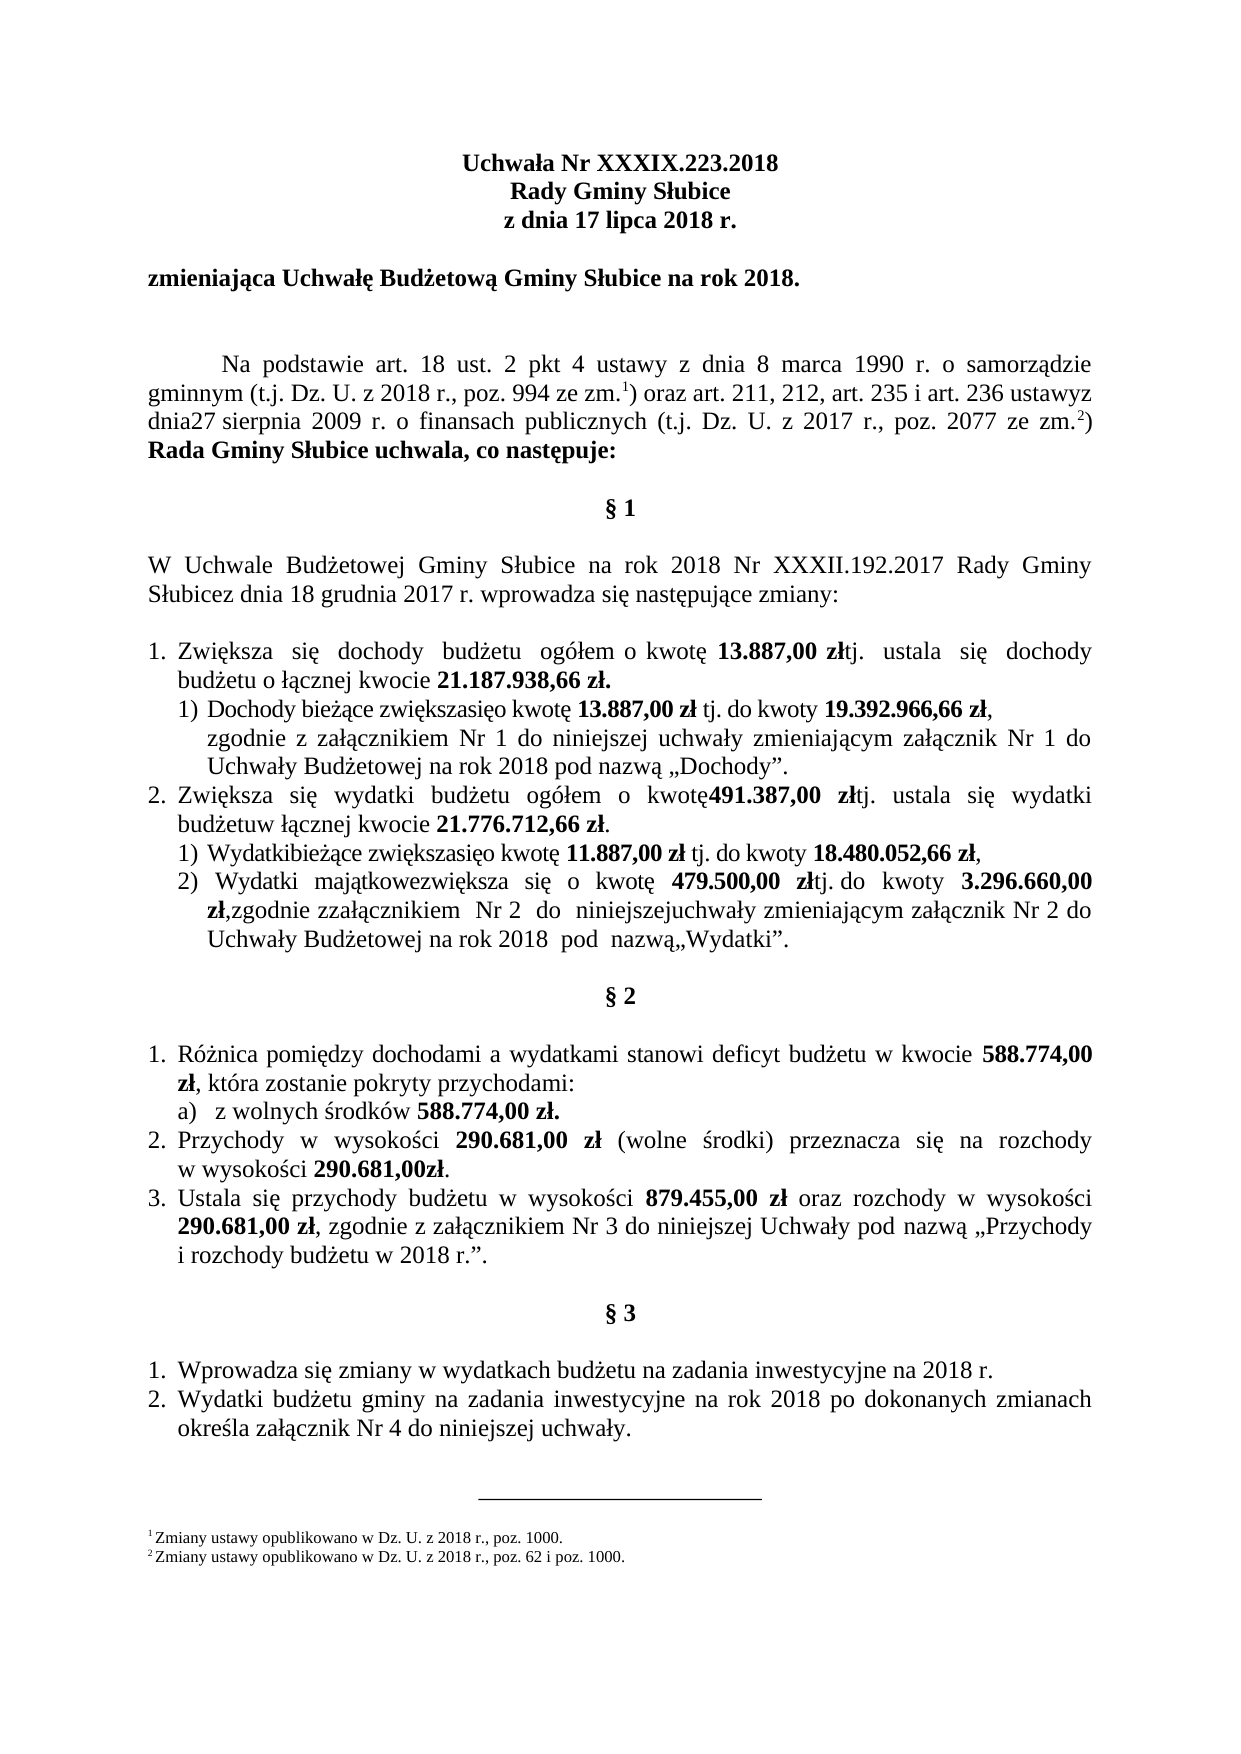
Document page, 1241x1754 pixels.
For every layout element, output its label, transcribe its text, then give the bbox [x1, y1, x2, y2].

text z dnia 17 lipca 2018 r. [148, 205, 1092, 234]
text § 3 [148, 1298, 1092, 1326]
text Na podstawie art. 18 ust. 2 pkt 4 ustawy z dnia 8 marca 1990 r. o samorządzie gminnym (t.j. Dz. U. z 2018 r., poz. 994 ze zm.1) oraz art. 211, 212, art. 235 i art. 236 ustawyz dnia27 sierpnia 2009 r. o finansach publicznych (t.j. Dz. U. z 2017 r., poz. 2077 ze zm.2) Rada Gminy Słubice uchwala, co następuje: [148, 349, 1092, 464]
text Rady Gminy Słubice [148, 176, 1092, 205]
list Wprowadza się zmiany w wydatkach budżetu na zadania inwestycyjne na 2018 r. [148, 1355, 1092, 1384]
text 2. Zwiększa się wydatki budżetu ogółem o kwotę491.387,00 złtj. ustala się wydatki budżetuw łącznej kwocie 21.776.712,66 zł. [148, 780, 1092, 838]
text Uchwała Nr XXXIX.223.2018 [148, 148, 1092, 176]
text 1) Wydatkibieżące zwiększasięo kwotę 11.887,00 zł tj. do kwoty 18.480.052,66 zł, [177, 838, 1092, 866]
list Różnica pomiędzy dochodami a wydatkami stanowi deficyt budżetu w kwocie 588.774,00 zł, która zostanie pokryty przychodami: [148, 1039, 1092, 1096]
text § 1 [148, 493, 1092, 521]
text zgodnie z załącznikiem Nr 1 do niniejszej uchwały zmieniającym załącznik Nr 1 do Uchwały Budżetowej na rok 2018 pod nazwą „Dochody”. [207, 723, 1092, 780]
list z wolnych środków 588.774,00 zł. [177, 1096, 1092, 1125]
list Wydatki budżetu gminy na zadania inwestycyjne na rok 2018 po dokonanych zmianach określa załącznik Nr 4 do niniejszej uchwały. [148, 1384, 1092, 1441]
text § 2 [148, 981, 1092, 1010]
text 1. Zwiększa się dochody budżetu ogółem o kwotę 13.887,00 złtj. ustala się dochody budżetu o łącznej kwocie 21.187.938,66 zł. [148, 636, 1092, 694]
text W Uchwale Budżetowej Gminy Słubice na rok 2018 Nr XXXII.192.2017 Rady Gminy Słubicez dnia 18 grudnia 2017 r. wprowadza się następujące zmiany: [148, 550, 1092, 608]
text 1) Dochody bieżące zwiększasięo kwotę 13.887,00 zł tj. do kwoty 19.392.966,66 zł, [177, 694, 1092, 723]
text 1 Zmiany ustawy opublikowano w Dz. U. z 2018 r., poz. 1000. [148, 1528, 1092, 1547]
text zmieniająca Uchwałę Budżetową Gminy Słubice na rok 2018. [148, 263, 1092, 291]
list Ustala się przychody budżetu w wysokości 879.455,00 zł oraz rozchody w wysokości 290.681,00 zł, zgodnie z załącznikiem Nr 3 do niniejszej Uchwały pod nazwą „Przychody i rozchody budżetu w 2018 r.”. [148, 1183, 1092, 1269]
text 2) Wydatki majątkowezwiększa się o kwotę 479.500,00 złtj. do kwoty 3.296.660,00 zł,zgodnie zzałącznikiem Nr 2 do niniejszejuchwały zmieniającym załącznik Nr 2 do Uchwały Budżetowej na rok 2018 pod nazwą„Wydatki”. [177, 866, 1092, 953]
list Przychody w wysokości 290.681,00 zł (wolne środki) przeznacza się na rozchody w wysokości 290.681,00zł. [148, 1125, 1092, 1183]
text 2 Zmiany ustawy opublikowano w Dz. U. z 2018 r., poz. 62 i poz. 1000. [148, 1547, 1092, 1566]
